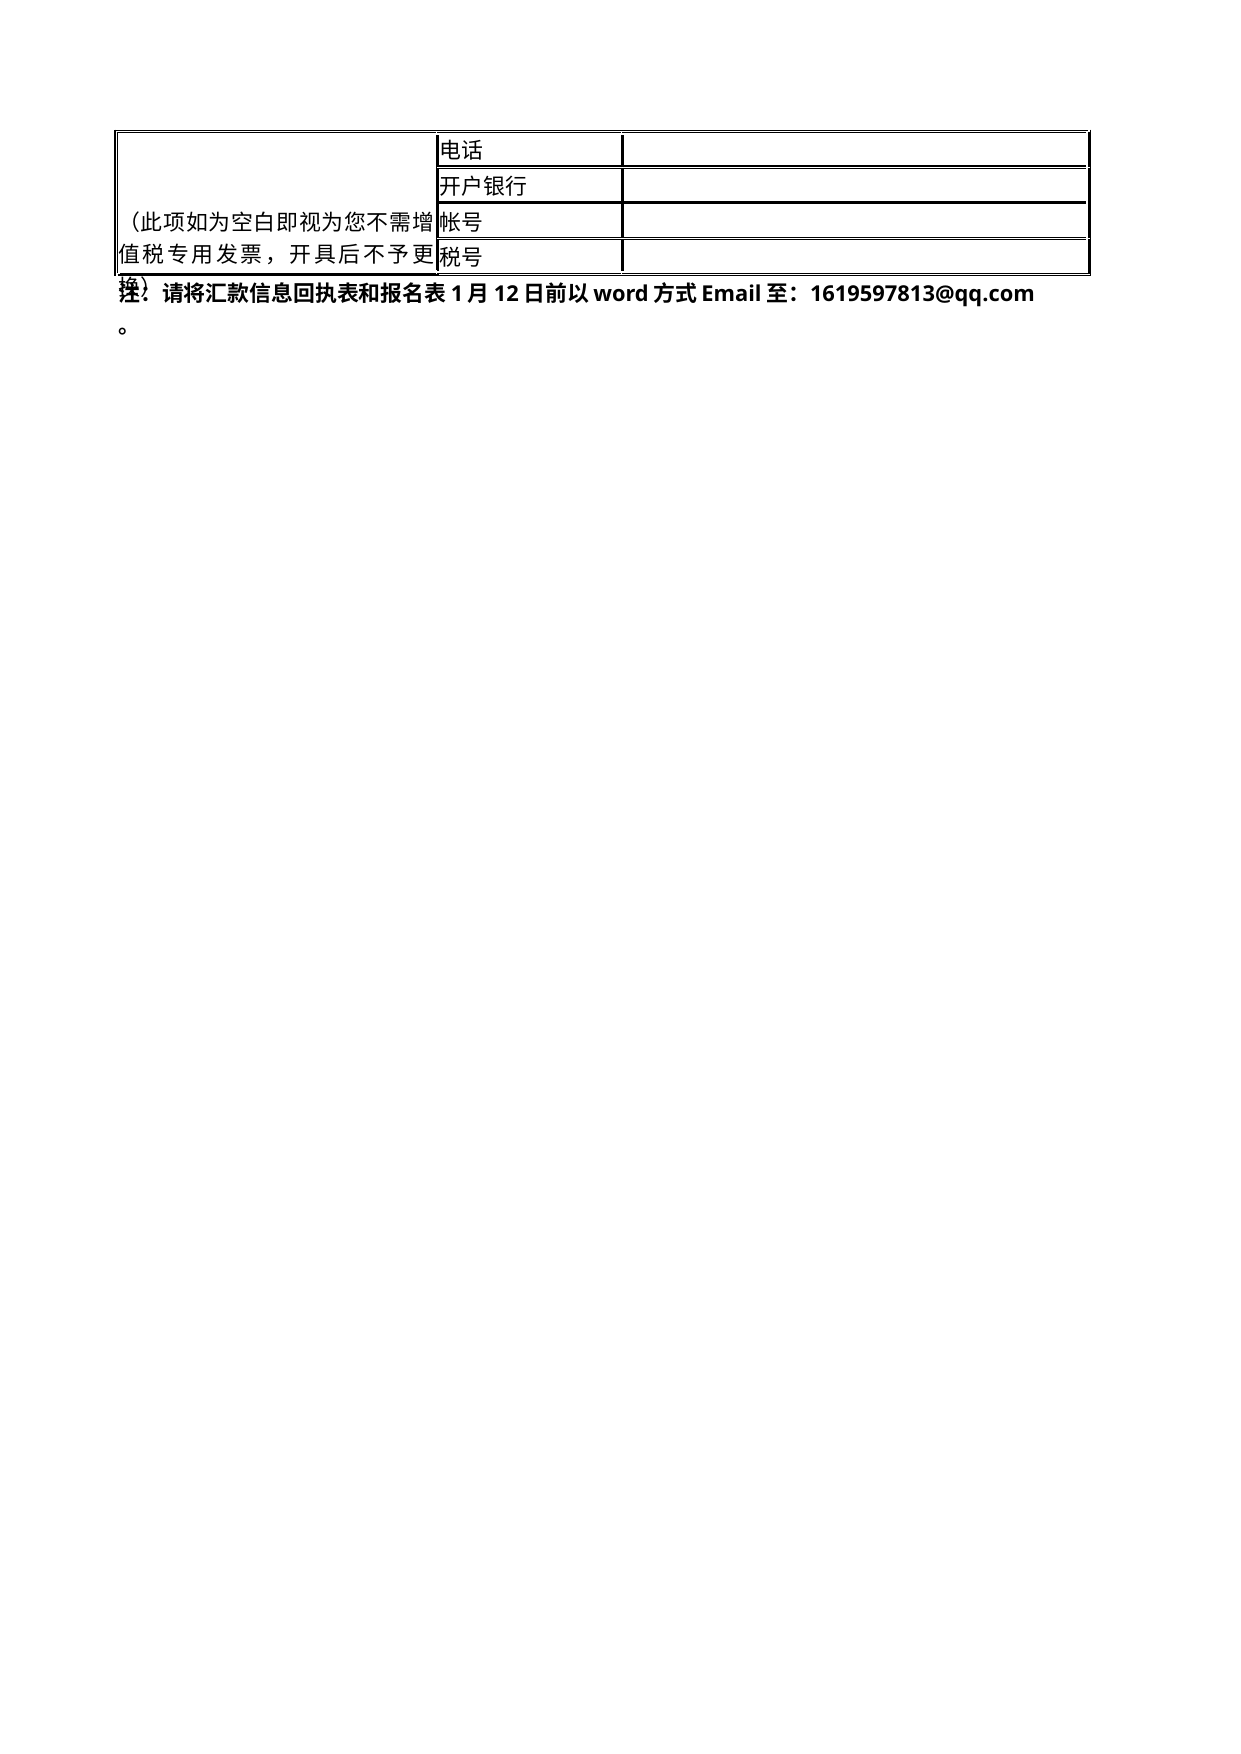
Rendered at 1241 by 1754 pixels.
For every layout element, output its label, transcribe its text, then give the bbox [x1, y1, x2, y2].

table_cell [624, 201, 1088, 237]
table_cell [622, 237, 1089, 272]
table_cell 税号 [437, 240, 622, 272]
table_cell [624, 165, 1089, 201]
table_cell [622, 130, 1089, 165]
table_cell 开户银行 [439, 169, 621, 201]
table_cell 帐号 [439, 204, 621, 237]
table_cell 电话 [437, 131, 622, 165]
text 注：请将汇款信息回执表和报名表1月12日前以word方式Email至：1619597813@qq.com 。 [118, 276, 1122, 341]
